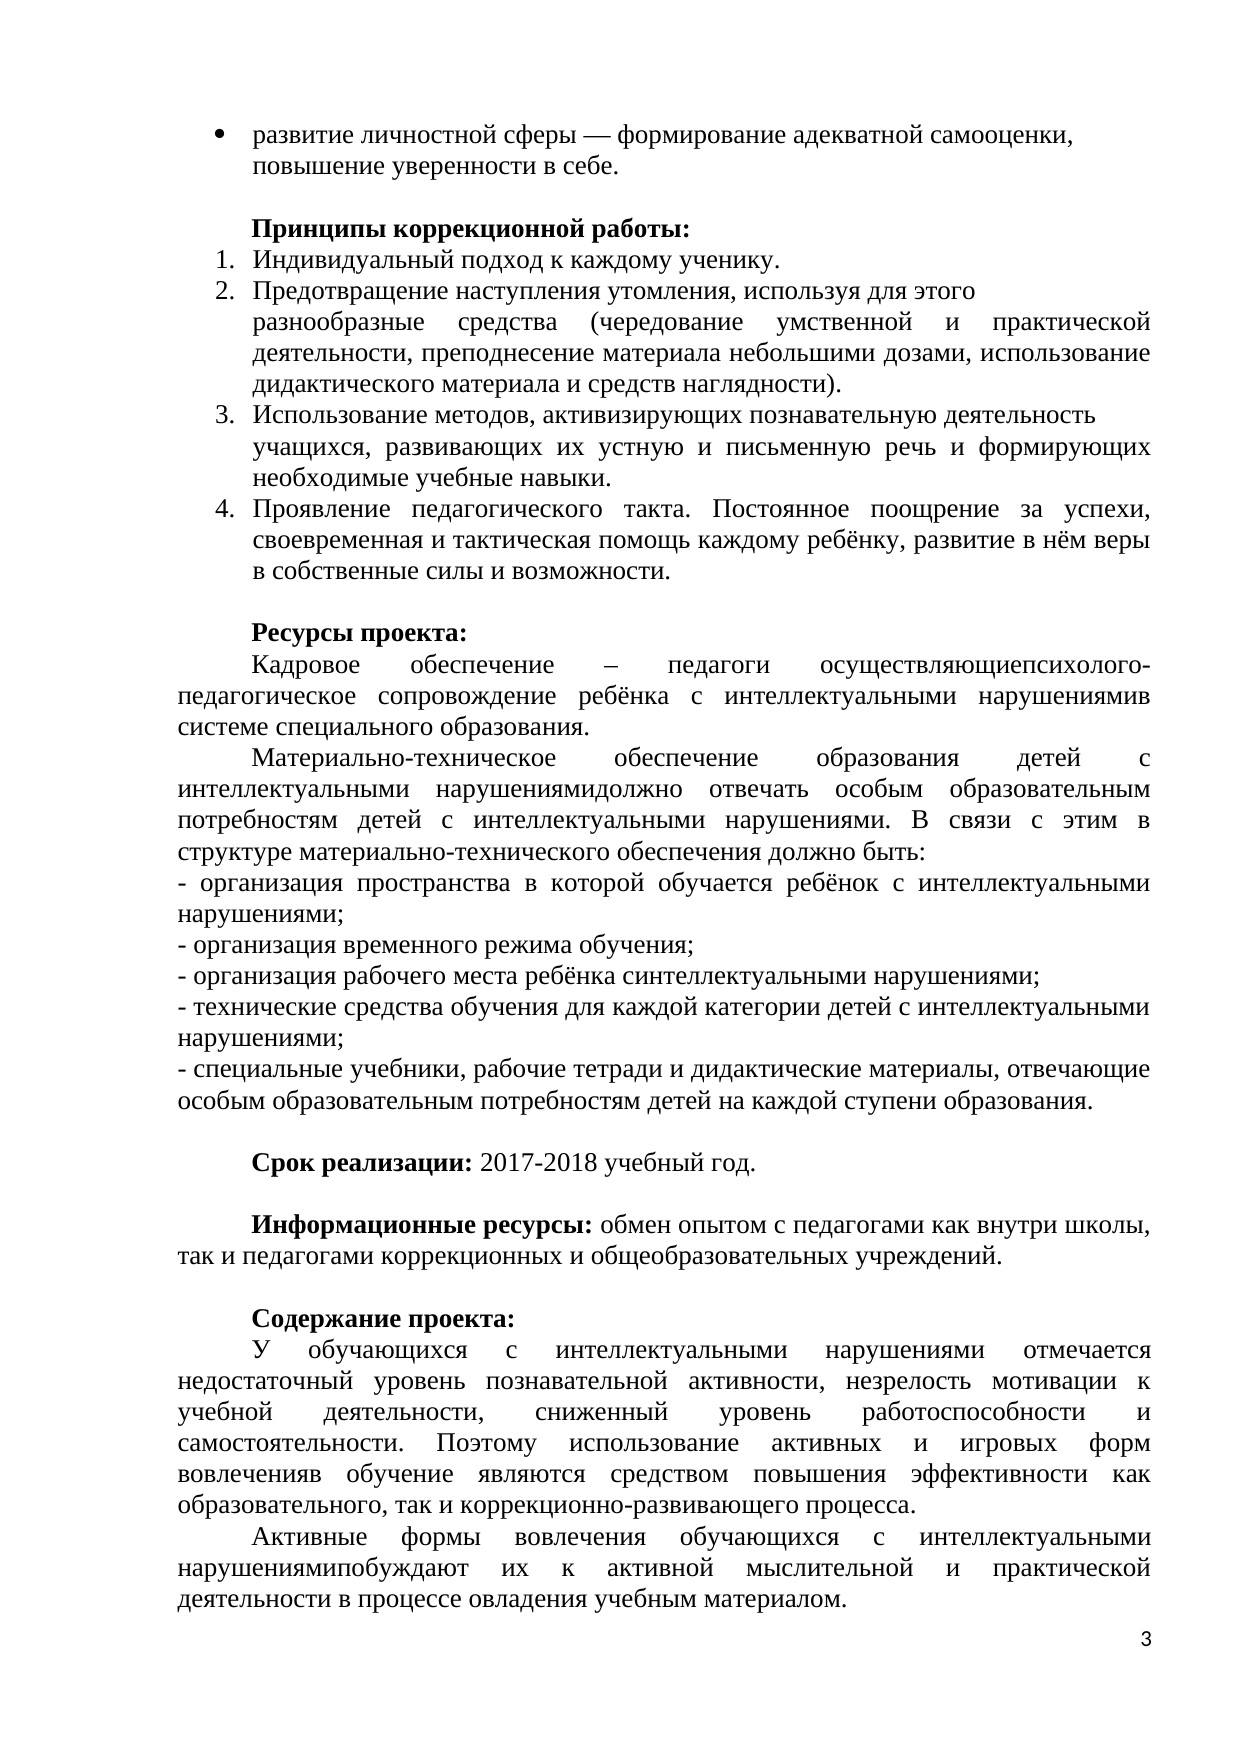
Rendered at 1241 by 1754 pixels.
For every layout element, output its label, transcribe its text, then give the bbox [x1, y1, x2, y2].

text Информационные ресурсы: обмен опытом с педагогами как внутри школы, так и педагогами коррекционных и общеобразовательных учреждений. [177, 1208, 1152, 1271]
text У обучающихся с интеллектуальными нарушениями отмечается недостаточный уровень познавательной активности, незрелость мотивации к учебной деятельности, сниженный уровень работоспособности и самостоятельности. Поэтому использование активных и игровых форм вовлеченияв обучение являются средством повышения эффективности как образовательного, так и коррекционно-развивающего процесса. [177, 1333, 1152, 1520]
text - организация пространства в которой обучается ребёнок с интеллектуальными нарушениями; [177, 866, 1152, 928]
text - специальные учебники, рабочие тетради и дидактические материалы, отвечающие особым образовательным потребностям детей на каждой ступени образования. [177, 1053, 1152, 1115]
text - организация временного режима обучения; [177, 928, 1152, 959]
list Предотвращение наступления утомления, используя для этого [215, 274, 1152, 305]
text - организация рабочего места ребёнка синтеллектуальными нарушениями; [177, 959, 1152, 990]
text Активные формы вовлечения обучающихся с интеллектуальными нарушениямипобуждают их к активной мыслительной и практической деятельности в процессе овладения учебным материалом. [177, 1520, 1152, 1613]
list Принципы коррекционной работы: [218, 212, 1152, 243]
list Индивидуальный подход к каждому ученику. [215, 243, 1152, 274]
text Ресурсы проекта: [177, 617, 1152, 648]
text - технические средства обучения для каждой категории детей с интеллектуальными нарушениями; [177, 990, 1152, 1053]
list разнообразные средства (чередование умственной и практической деятельности, преподнесение материала небольшими дозами, использование дидактического материала и средств наглядности). [252, 305, 1152, 398]
list развитие личностной сферы — формирование адекватной самооценки, повышение уверенности в себе. [215, 118, 1152, 181]
list Проявление педагогического такта. Постоянное поощрение за успехи, своевременная и тактическая помощь каждому ребёнку, развитие в нём веры в собственные силы и возможности. [215, 492, 1152, 585]
text Срок реализации: 2017-2018 учебный год. [177, 1146, 1152, 1177]
list Использование методов, активизирующих познавательную деятельность [215, 398, 1152, 430]
text Материально-техническое обеспечение образования детей с интеллектуальными нарушениямидолжно отвечать особым образовательным потребностям детей с интеллектуальными нарушениями. В связи с этим в структуре материально-технического обеспечения должно быть: [177, 741, 1152, 866]
list учащихся, развивающих их устную и письменную речь и формирующих необходимые учебные навыки. [252, 430, 1152, 492]
text Содержание проекта: [177, 1302, 1152, 1333]
text Кадровое обеспечение – педагоги осуществляющиепсихолого-педагогическое сопровождение ребёнка с интеллектуальными нарушениямив системе специального образования. [177, 648, 1152, 741]
